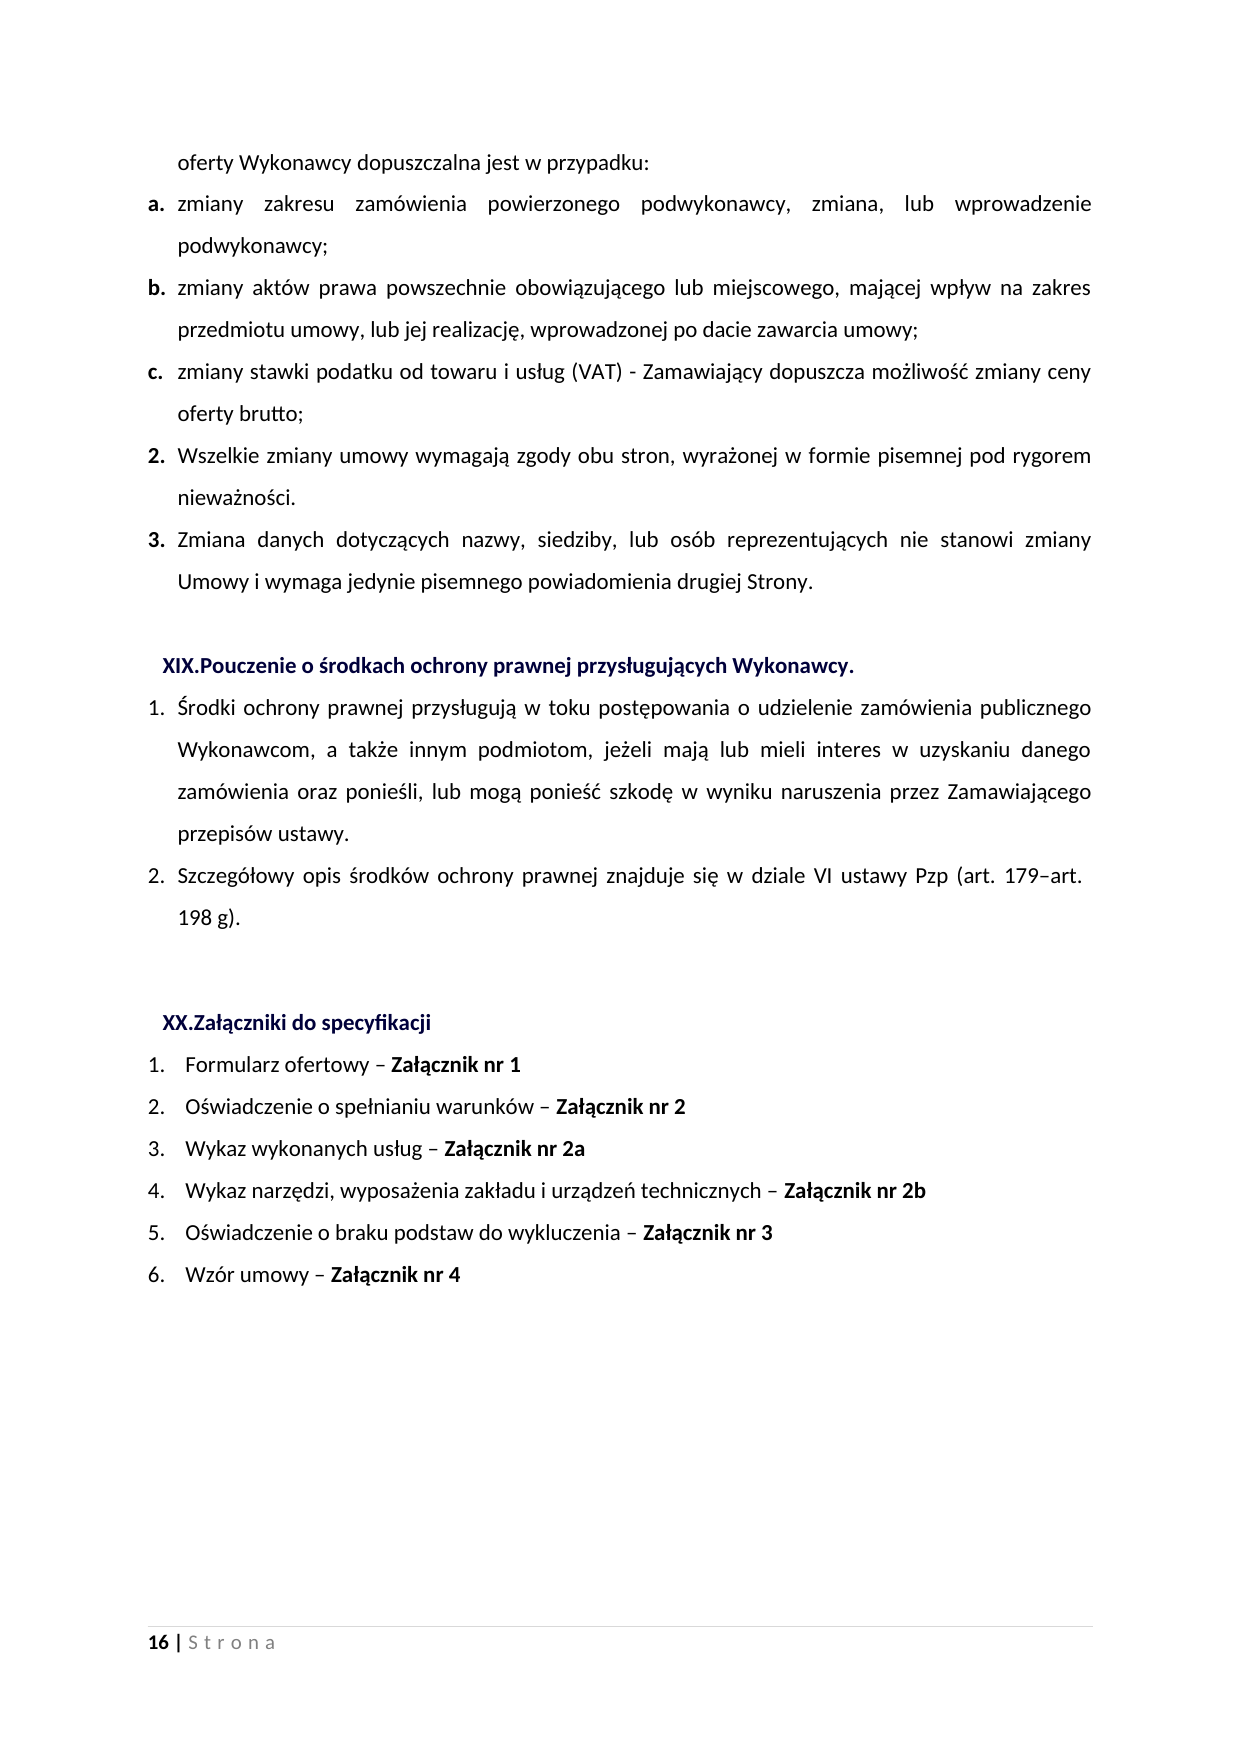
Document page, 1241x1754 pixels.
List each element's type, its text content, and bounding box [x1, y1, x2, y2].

list Wykaz narzędzi, wyposażenia zakładu i urządzeń technicznych – Załącznik nr 2b [148, 1176, 1093, 1204]
list zmiany stawki podatku od towaru i usług (VAT) - Zamawiający dopuszcza możliwość zmiany ceny oferty brutto; [148, 357, 1093, 427]
list Wszelkie zmiany umowy wymagają zgody obu stron, wyrażonej w formie pisemnej pod rygorem nieważności. [148, 441, 1093, 511]
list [148, 148, 1093, 176]
list Zmiana danych dotyczących nazwy, siedziby, lub osób reprezentujących nie stanowi zmiany Umowy i wymaga jedynie pisemnego powiadomienia drugiej Strony. [148, 525, 1093, 595]
list Oświadczenie o spełnianiu warunków – Załącznik nr 2 [148, 1092, 1093, 1120]
list zmiany aktów prawa powszechnie obowiązującego lub miejscowego, mającej wpływ na zakres przedmiotu umowy, lub jej realizację, wprowadzonej po dacie zawarcia umowy; [148, 273, 1093, 343]
text XIX.Pouczenie o środkach ochrony prawnej przysługujących Wykonawcy. [162, 651, 1093, 679]
list Oświadczenie o braku podstaw do wykluczenia – Załącznik nr 3 [148, 1218, 1093, 1246]
list Szczegółowy opis środków ochrony prawnej znajduje się w dziale VI ustawy Pzp (art. 179–art. ). [148, 861, 1093, 931]
list Środki ochrony prawnej przysługują w toku postępowania o udzielenie zamówienia publicznego Wykonawcom, a także innym podmiotom, jeżeli mają lub mieli interes w uzyskaniu danego zamówienia oraz ponieśli, lub mogą ponieść szkodę w wyniku naruszenia przez Zamawiającego przepisów ustawy. [148, 693, 1093, 847]
text XX.Załączniki do specyfikacji [162, 1008, 1093, 1036]
list Wzór umowy – Załącznik nr 4 [148, 1260, 1093, 1288]
list Wykaz wykonanych usług – Załącznik nr 2a [148, 1134, 1093, 1162]
list Formularz ofertowy – Załącznik nr 1 [148, 1050, 1093, 1078]
list zmiany zakresu zamówienia powierzonego podwykonawcy, zmiana, lub wprowadzenie podwykonawcy; [148, 189, 1093, 259]
